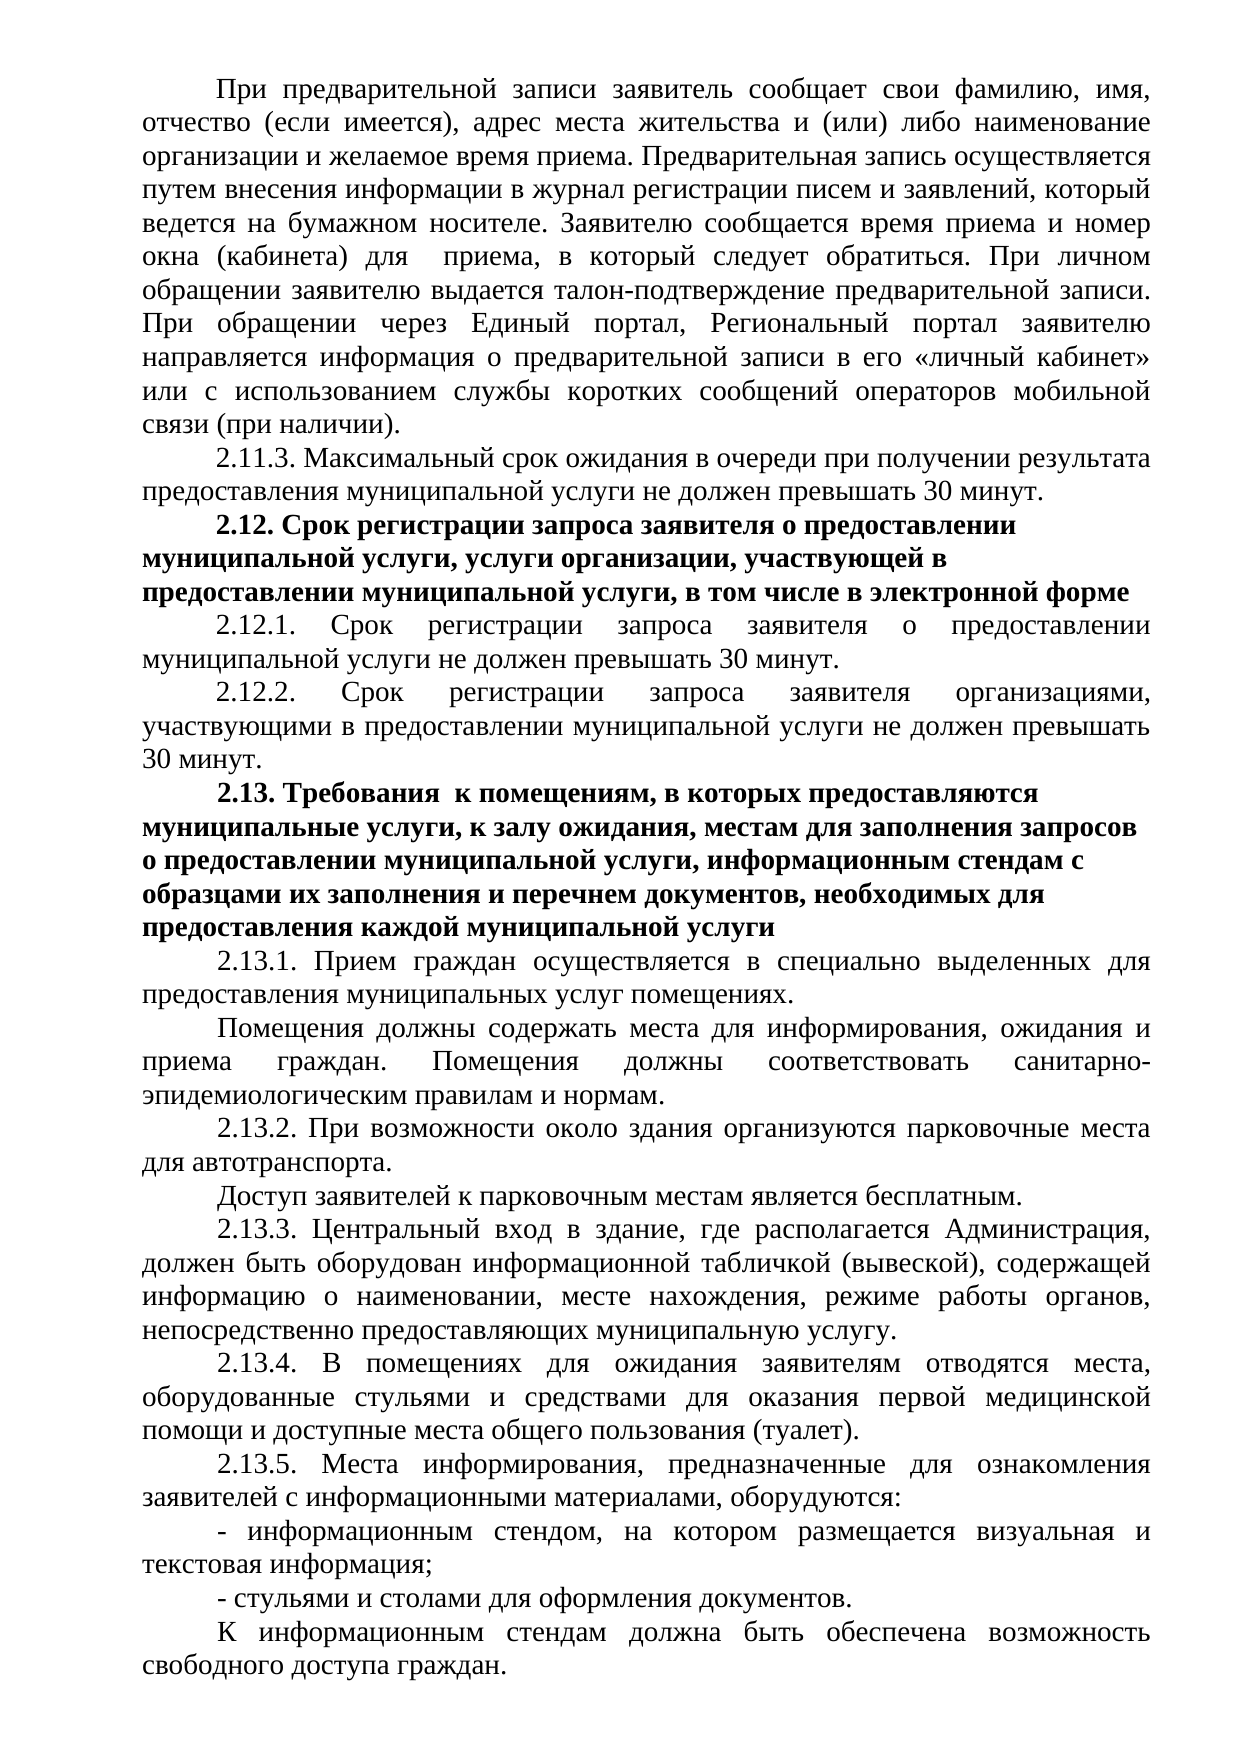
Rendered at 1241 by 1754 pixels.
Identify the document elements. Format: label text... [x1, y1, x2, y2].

text 2.13.4. В помещениях для ожидания заявителям отводятся места, оборудованные стульями и средствами для оказания первой медицинской помощи и доступные места общего пользования (туалет). [142, 1345, 1152, 1446]
text 2.13. Требования к помещениям, в которых предоставляются муниципальные услуги, к залу ожидания, местам для заполнения запросов о предоставлении муниципальной услуги, информационным стендам с образцами их заполнения и перечнем документов, необходимых для предоставления каждой муниципальной услуги [142, 775, 1152, 943]
text 2.13.1. Прием граждан осуществляется в специально выделенных для предоставления муниципальных услуг помещениях. [142, 943, 1152, 1010]
text 2.13.3. Центральный вход в здание, где располагается Администрация, должен быть оборудован информационной табличкой (вывеской), содержащей информацию о наименовании, месте нахождения, режиме работы органов, непосредственно предоставляющих муниципальную услугу. [142, 1211, 1152, 1345]
text 2.11.3. Максимальный срок ожидания в очереди при получении результата предоставления муниципальной услуги не должен превышать 30 минут. [142, 440, 1152, 507]
text Доступ заявителей к парковочным местам является бесплатным. [142, 1178, 1152, 1211]
text К информационным стендам должна быть обеспечена возможность свободного доступа граждан. [142, 1614, 1152, 1681]
text 2.12. Срок регистрации запроса заявителя о предоставлении муниципальной услуги, услуги организации, участвующей в предоставлении муниципальной услуги, в том числе в электронной форме [142, 507, 1152, 607]
text 2.12.2. Срок регистрации запроса заявителя организациями, участвующими в предоставлении муниципальной услуги не должен превышать 30 минут. [142, 674, 1152, 775]
text 2.13.5. Места информирования, предназначенные для ознакомления заявителей с информационными материалами, оборудуются: [142, 1446, 1152, 1513]
text - стульями и столами для оформления документов. [142, 1580, 1152, 1614]
text Помещения должны содержать места для информирования, ожидания и приема граждан. Помещения должны соответствовать санитарно-эпидемиологическим правилам и нормам. [142, 1010, 1152, 1111]
text При предварительной записи заявитель сообщает свои фамилию, имя, отчество (если имеется), адрес места жительства и (или) либо наименование организации и желаемое время приема. Предварительная запись осуществляется путем внесения информации в журнал регистрации писем и заявлений, который ведется на бумажном носителе. Заявителю сообщается время приема и номер окна (кабинета) для приема, в который следует обратиться. При личном обращении заявителю выдается талон-подтверждение предварительной записи. При обращении через Единый портал, Региональный портал заявителю направляется информация о предварительной записи в его «личный кабинет» или с использованием службы коротких сообщений операторов мобильной связи (при наличии). [142, 71, 1152, 440]
text 2.12.1. Срок регистрации запроса заявителя о предоставлении муниципальной услуги не должен превышать 30 минут. [142, 607, 1152, 674]
text - информационным стендом, на котором размещается визуальная и текстовая информация; [142, 1513, 1152, 1580]
text 2.13.2. При возможности около здания организуются парковочные места для автотранспорта. [142, 1111, 1152, 1178]
